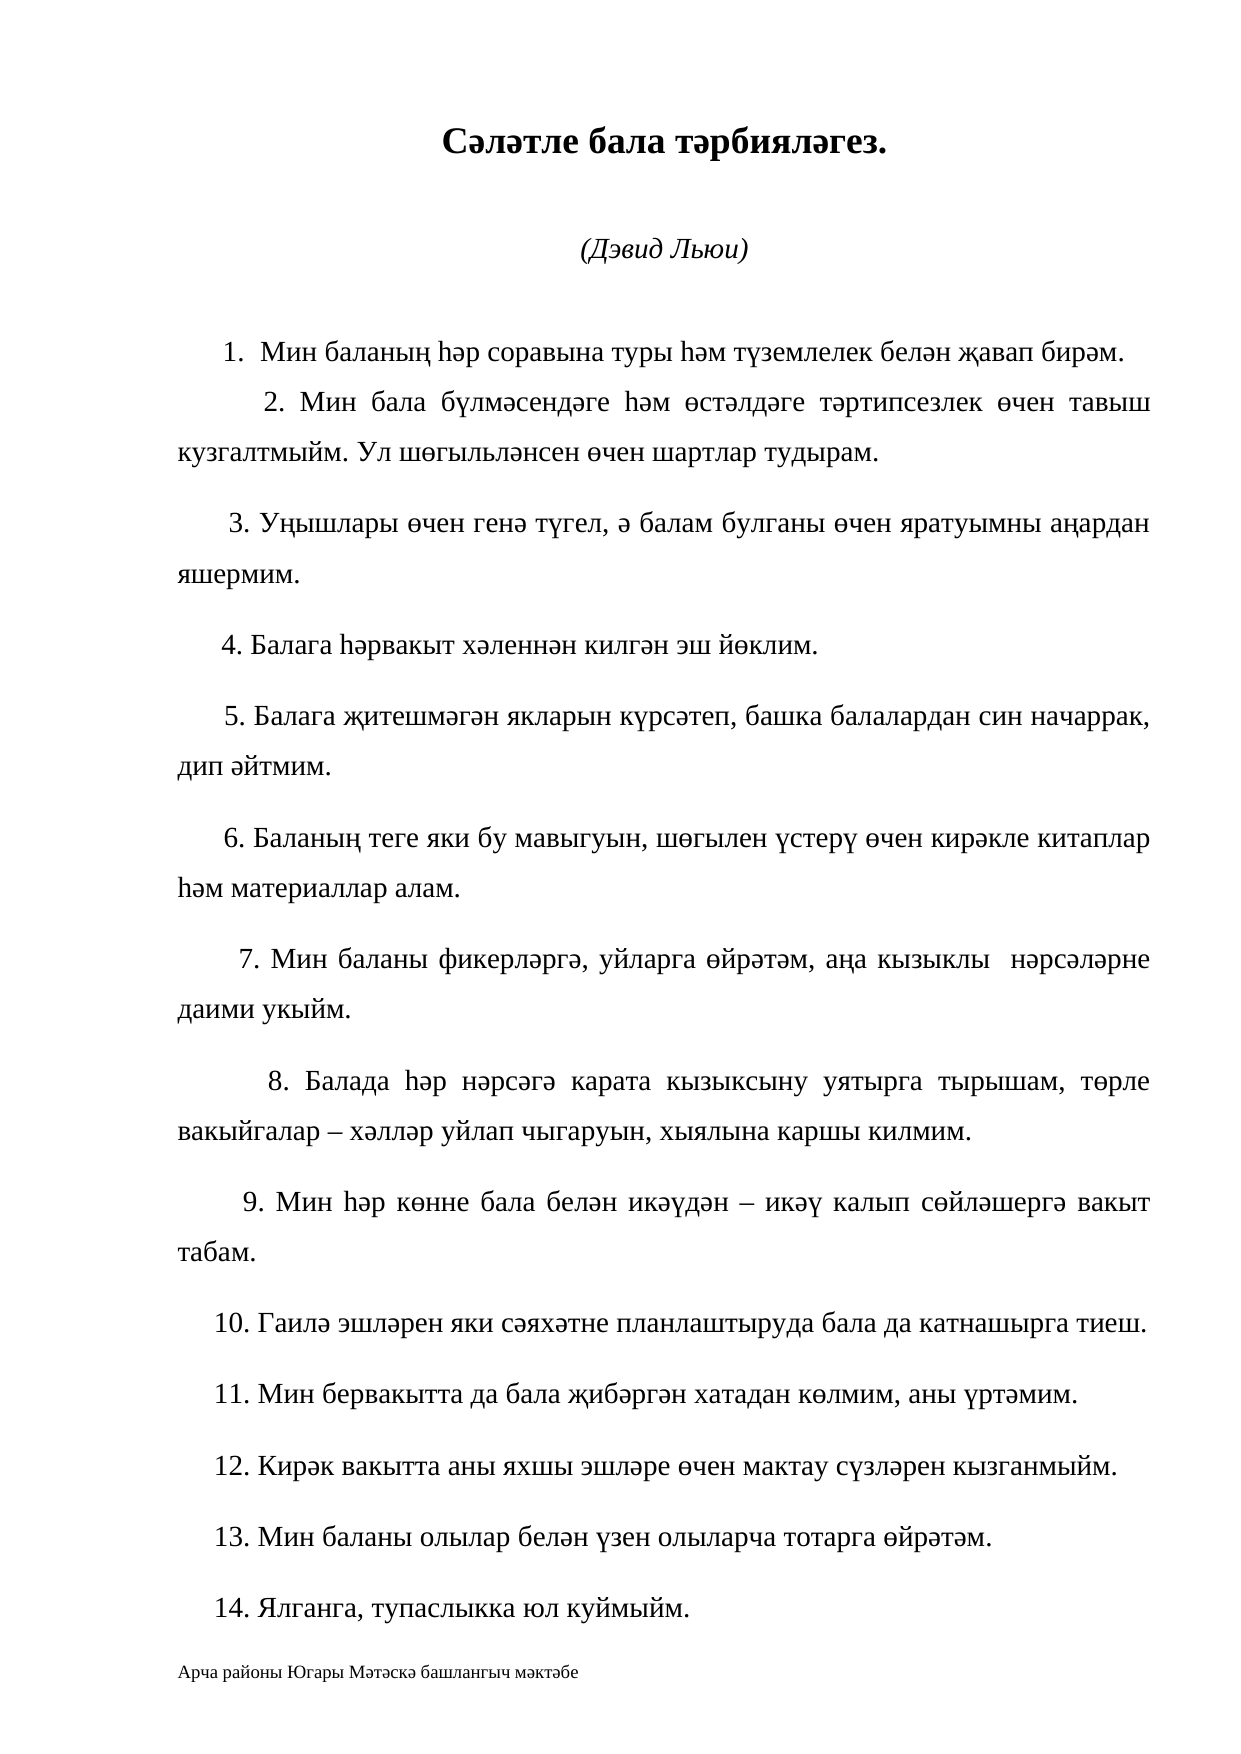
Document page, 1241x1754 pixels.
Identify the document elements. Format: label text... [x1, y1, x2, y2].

text 11. Мин бервакытта да бала җибәргән хатадан көлмим, аны үртәмим. [177, 1377, 1152, 1410]
text 4. Балага һәрвакыт хәленнән килгән эш йөклим. [177, 627, 1152, 661]
text 8. Балада һәр нәрсәгә карата кызыксыну уятырга тырышам, төрле вакыйгалар – хәлләр уйлап чыгаруын, хыялына каршы килмим. [177, 1063, 1152, 1146]
text 3. Уңышлары өчен генә түгел, ә балам булганы өчен яратуымны аңардан яшермим. [177, 506, 1152, 589]
text 5. Балага җитешмәгән якларын күрсәтеп, башка балалардан син начаррак, дип әйтмим. [177, 698, 1152, 782]
text 6. Баланың теге яки бу мавыгуын, шөгылен үстерү өчен кирәкле китаплар һәм материаллар алам. [177, 820, 1152, 903]
text 9. Мин һәр көнне бала белән икәүдән – икәү калып сөйләшергә вакыт табам. [177, 1184, 1152, 1268]
text 7. Мин баланы фикерләргә, уйларга өйрәтәм, аңа кызыклы нәрсәләрне даими укыйм. [177, 941, 1152, 1025]
text Сәләтле бала тәрбияләгез. [177, 118, 1152, 162]
text (Дэвид Льюи) [177, 232, 1152, 265]
text 12. Кирәк вакытта аны яхшы эшләре өчен мактау сүзләрен кызганмыйм. [177, 1448, 1152, 1481]
text 2. Мин бала бүлмәсендәге һәм өстәлдәге тәртипсезлек өчен тавыш кузгалтмыйм. Ул шөгыльләнсен өчен шартлар тудырам. [177, 384, 1152, 468]
text Арча районы Югары Мәтәскә башлангыч мәктәбе [177, 1661, 1152, 1683]
text 10. Гаилә эшләрен яки сәяхәтне планлаштыруда бала да катнашырга тиеш. [177, 1306, 1152, 1339]
list Мин баланың һәр соравына туры һәм түземлелек белән җавап бирәм. [222, 334, 1152, 367]
text 14. Ялганга, тупаслыкка юл куймыйм. [177, 1590, 1152, 1624]
text 13. Мин баланы олылар белән үзен олыларча тотарга өйрәтәм. [177, 1519, 1152, 1552]
